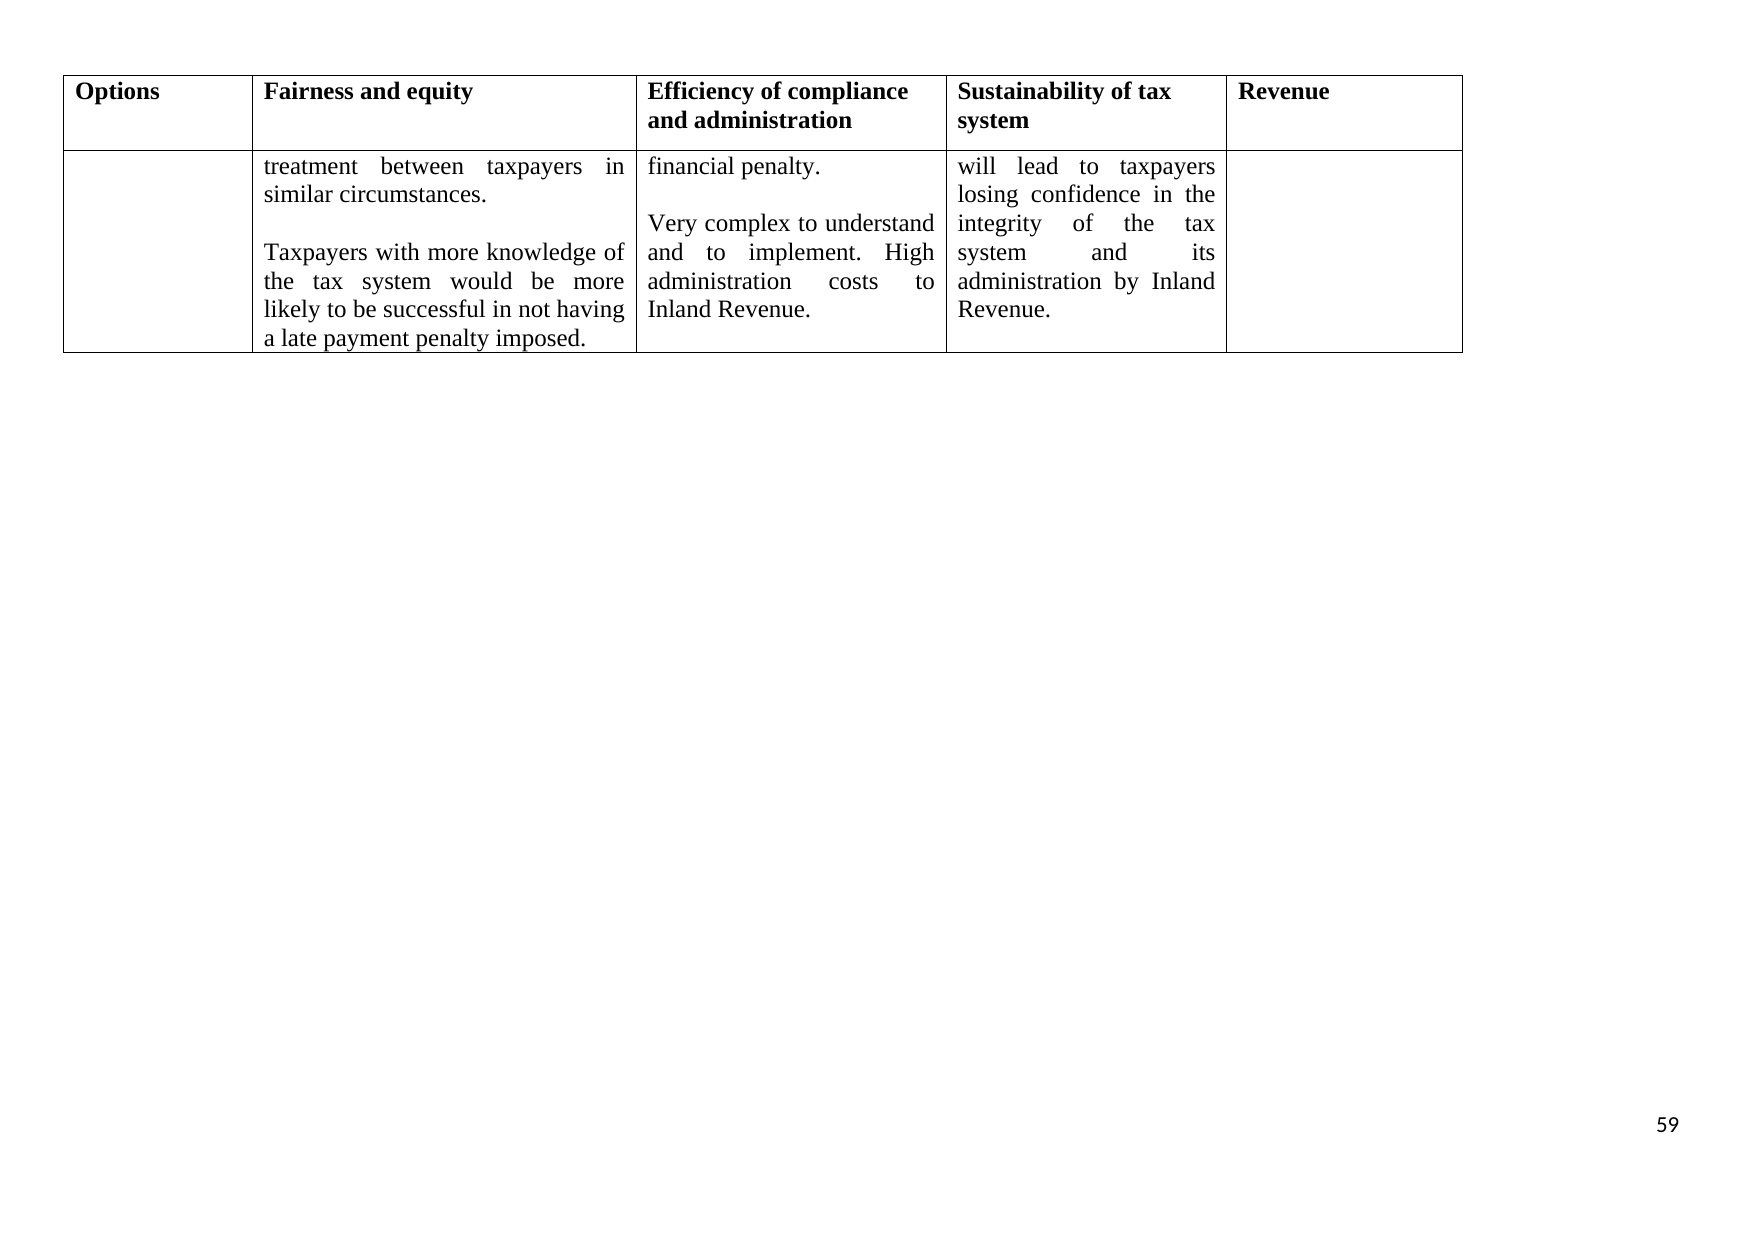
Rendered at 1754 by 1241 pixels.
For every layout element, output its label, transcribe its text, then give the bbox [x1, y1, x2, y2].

table_header Options [64, 76, 252, 150]
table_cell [947, 151, 1226, 352]
table_header Revenue [1227, 76, 1462, 150]
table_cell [1227, 151, 1462, 352]
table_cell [253, 151, 636, 352]
table_header Fairness and equity [253, 76, 636, 150]
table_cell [64, 151, 252, 352]
table_header Sustainability of tax system [947, 76, 1226, 150]
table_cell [637, 151, 946, 352]
table_header Efficiency of compliance and administration [637, 76, 946, 150]
